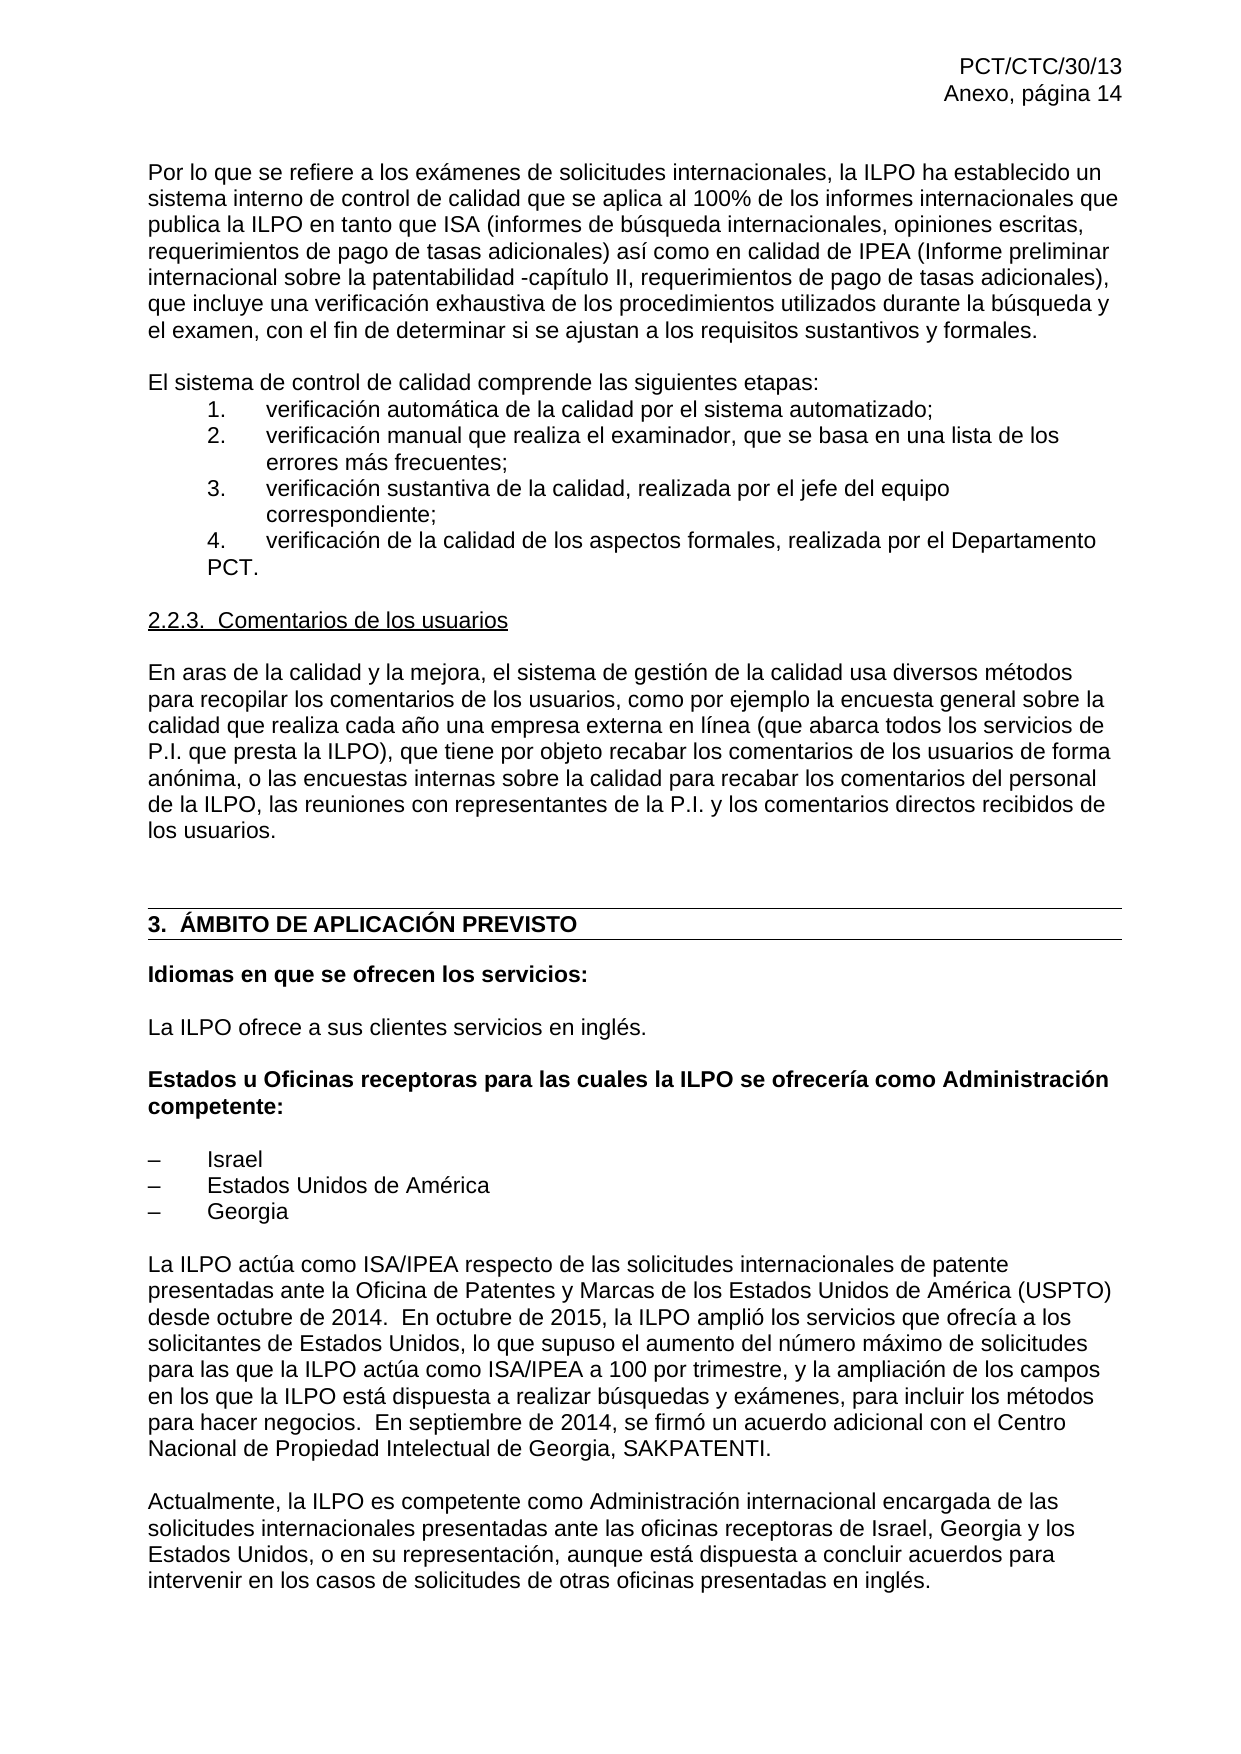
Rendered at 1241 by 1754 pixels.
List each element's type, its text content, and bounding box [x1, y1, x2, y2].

text 3. verificación sustantiva de la calidad, realizada por el jefe del equipo correspondiente; [207, 475, 1122, 527]
text Actualmente, la ILPO es competente como Administración internacional encargada de las solicitudes internacionales presentadas ante las oficinas receptoras de Israel, Georgia y los Estados Unidos, o en su representación, aunque está dispuesta a concluir acuerdos para intervenir en los casos de solicitudes de otras oficinas presentadas en inglés. [148, 1488, 1122, 1593]
subtitle 3. ÁMBITO DE APLICACIÓN previsto [148, 909, 1122, 939]
text La ILPO ofrece a sus clientes servicios en inglés. [148, 1014, 1122, 1040]
text 1. verificación automática de la calidad por el sistema automatizado; [207, 396, 1122, 422]
text En aras de la calidad y la mejora, el sistema de gestión de la calidad usa diversos métodos para recopilar los comentarios de los usuarios, como por ejemplo la encuesta general sobre la calidad que realiza cada año una empresa externa en línea (que abarca todos los servicios de P.I. que presta la ILPO), que tiene por objeto recabar los comentarios de los usuarios de forma anónima, o las encuestas internas sobre la calidad para recabar los comentarios del personal de la ILPO, las reuniones con representantes de la P.I. y los comentarios directos recibidos de los usuarios. [148, 659, 1122, 844]
text – Estados Unidos de América [148, 1172, 1122, 1198]
subtitle 2.2.3. Comentarios de los usuarios [148, 607, 1122, 633]
text 4. verificación de la calidad de los aspectos formales, realizada por el Departamento PCT. [207, 527, 1122, 580]
text El sistema de control de calidad comprende las siguientes etapas: [148, 369, 1122, 396]
text 2. verificación manual que realiza el examinador, que se basa en una lista de los errores más frecuentes; [207, 422, 1122, 475]
text Idiomas en que se ofrecen los servicios: [148, 961, 1122, 987]
text Por lo que se refiere a los exámenes de solicitudes internacionales, la ILPO ha establecido un sistema interno de control de calidad que se aplica al 100% de los informes internacionales que publica la ILPO en tanto que ISA (informes de búsqueda internacionales, opiniones escritas, requerimientos de pago de tasas adicionales) así como en calidad de IPEA (Informe preliminar internacional sobre la patentabilidad -capítulo II, requerimientos de pago de tasas adicionales), que incluye una verificación exhaustiva de los procedimientos utilizados durante la búsqueda y el examen, con el fin de determinar si se ajustan a los requisitos sustantivos y formales. [148, 158, 1122, 343]
text – Israel [148, 1146, 1122, 1172]
text Estados u Oficinas receptoras para las cuales la ILPO se ofrecería como Administración competente: [148, 1066, 1122, 1119]
text La ILPO actúa como ISA/IPEA respecto de las solicitudes internacionales de patente presentadas ante la Oficina de Patentes y Marcas de los Estados Unidos de América (USPTO) desde octubre de 2014. En octubre de 2015, la ILPO amplió los servicios que ofrecía a los solicitantes de Estados Unidos, lo que supuso el aumento del número máximo de solicitudes para las que la ILPO actúa como ISA/IPEA a 100 por trimestre, y la ampliación de los campos en los que la ILPO está dispuesta a realizar búsquedas y exámenes, para incluir los métodos para hacer negocios. En septiembre de 2014, se firmó un acuerdo adicional con el Centro Nacional de Propiedad Intelectual de Georgia, SAKPATENTI. [148, 1251, 1122, 1462]
text – Georgia [148, 1198, 1122, 1224]
